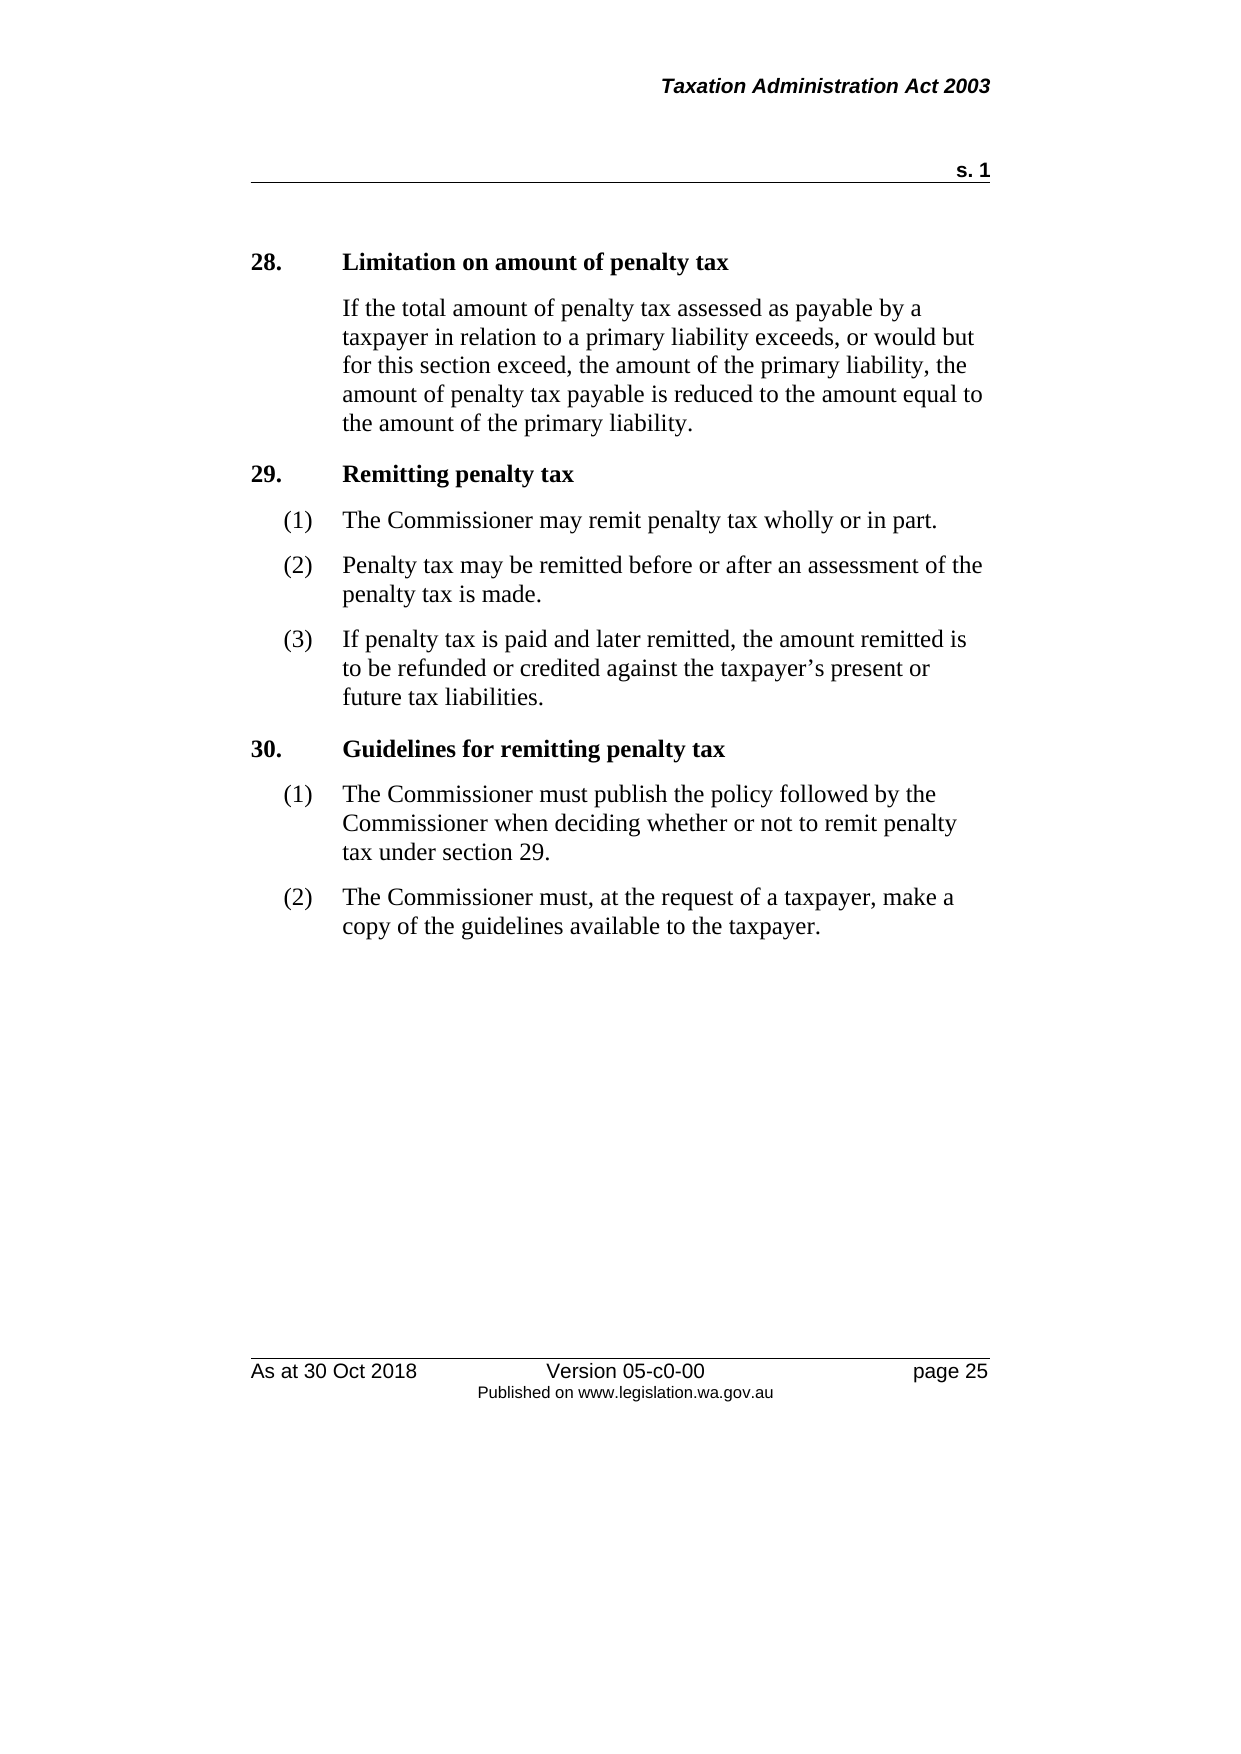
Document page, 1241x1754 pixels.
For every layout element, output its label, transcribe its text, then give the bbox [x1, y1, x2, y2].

subtitle 30. Guidelines for remitting penalty tax [251, 734, 990, 762]
subtitle 29. Remitting penalty tax [251, 459, 990, 488]
text (2) The Commissioner must, at the request of a taxpayer, make a copy of the guidelines available to the taxpayer. [251, 882, 990, 939]
text If the total amount of penalty tax assessed as payable by a taxpayer in relation to a primary liability exceeds, or would but for this section exceed, the amount of the primary liability, the amount of penalty tax payable is reduced to the amount equal to the amount of the primary liability. [251, 293, 990, 437]
text (3) If penalty tax is paid and later remitted, the amount remitted is to be refunded or credited against the taxpayer’s present or future tax liabilities. [251, 624, 990, 711]
subtitle 28. Limitation on amount of penalty tax [251, 247, 990, 276]
text (1) The Commissioner must publish the policy followed by the Commissioner when deciding whether or not to remit penalty tax under section 29. [251, 779, 990, 865]
text (2) Penalty tax may be remitted before or after an assessment of the penalty tax is made. [251, 550, 990, 608]
text (1) The Commissioner may remit penalty tax wholly or in part. [251, 505, 990, 534]
